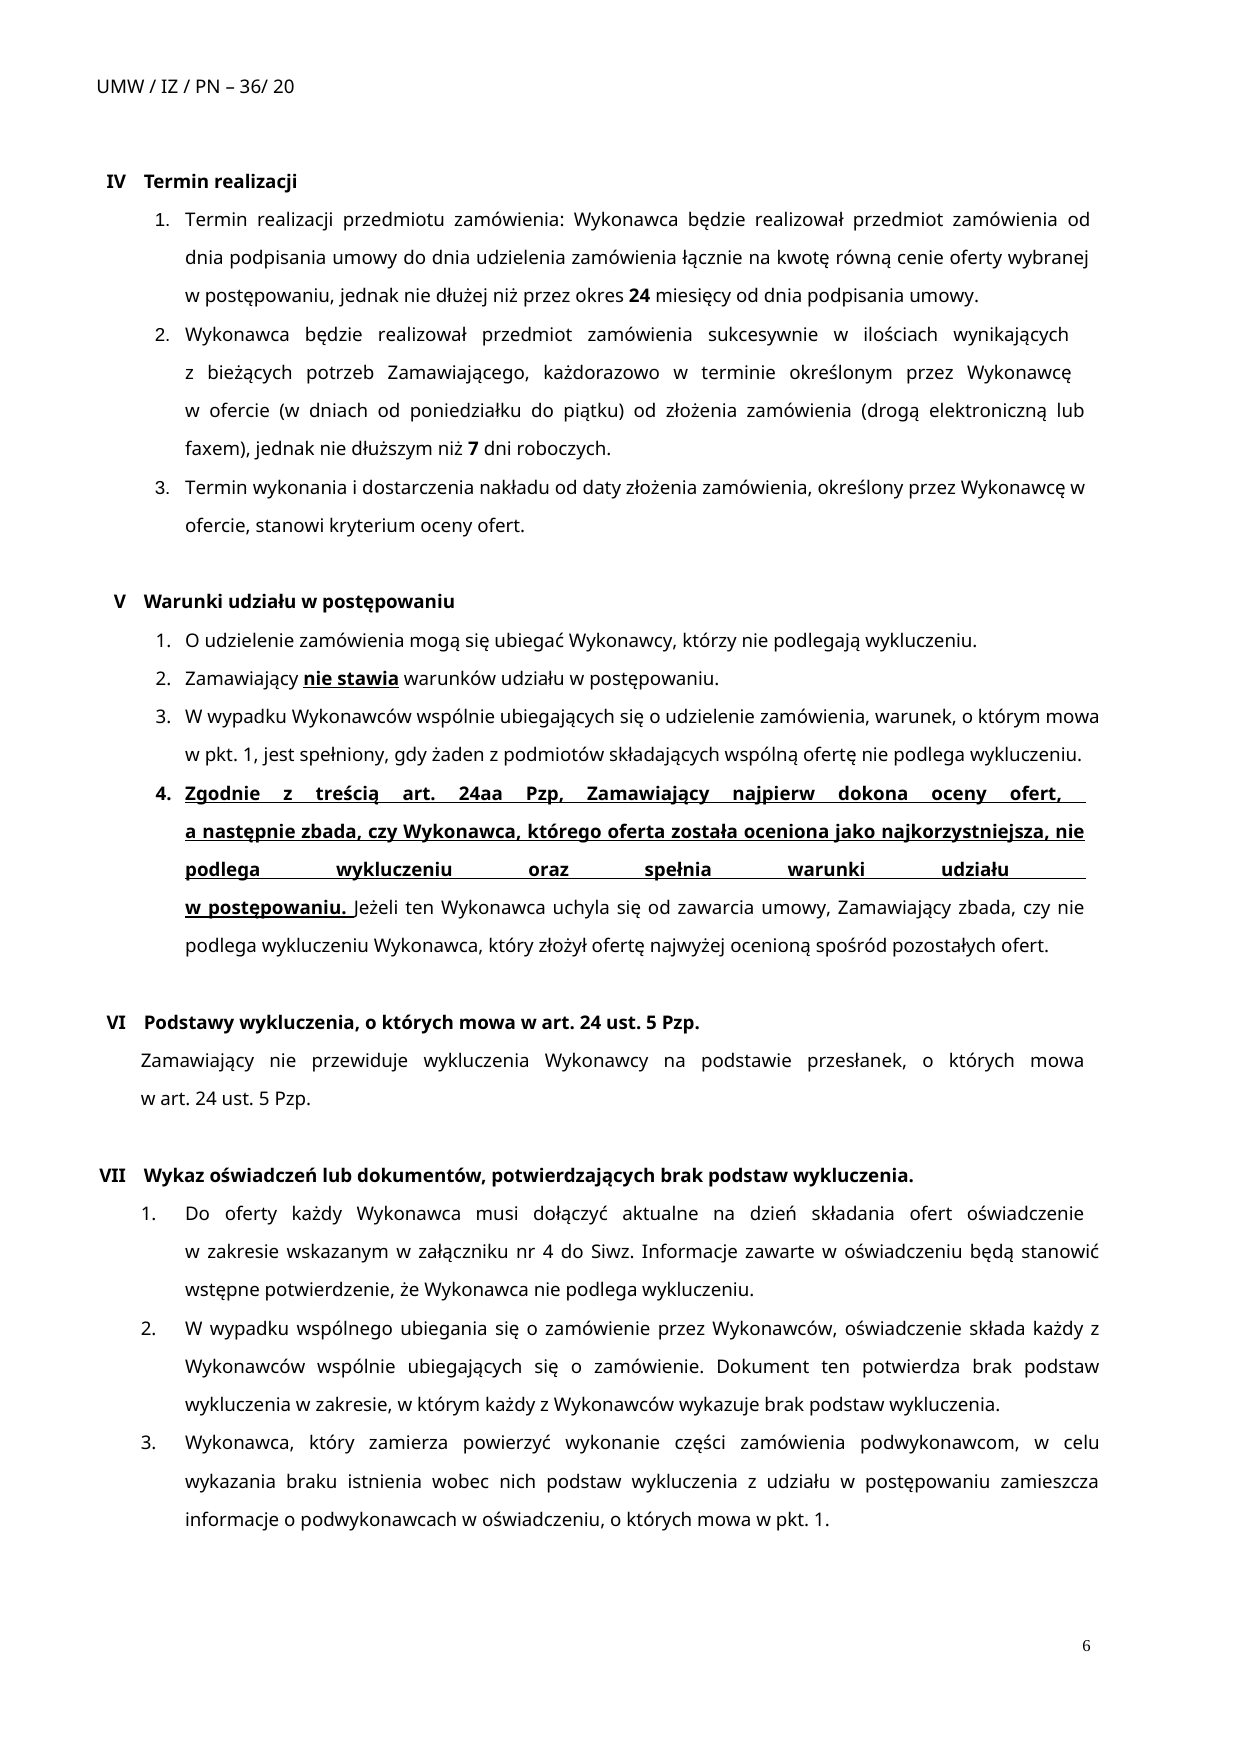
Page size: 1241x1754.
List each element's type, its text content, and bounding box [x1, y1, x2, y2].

list Do oferty każdy Wykonawca musi dołączyć aktualne na dzień składania ofert oświadczenie w zakresie wskazanym w załączniku nr 4 do Siwz. Informacje zawarte w oświadczeniu będą stanowić wstępne potwierdzenie, że Wykonawca nie podlega wykluczeniu. [141, 1200, 1100, 1302]
list Termin realizacji przedmiotu zamówienia: Wykonawca będzie realizował przedmiot zamówienia od dnia podpisania umowy do dnia udzielenia zamówienia łącznie na kwotę równą cenie oferty wybranej w postępowaniu, jednak nie dłużej niż przez okres 24 miesięcy od dnia podpisania umowy. [170, 206, 1090, 308]
list W wypadku wspólnego ubiegania się o zamówienie przez Wykonawców, oświadczenie składa każdy z Wykonawców wspólnie ubiegających się o zamówienie. Dokument ten potwierdza brak podstaw wykluczenia w zakresie, w którym każdy z Wykonawców wykazuje brak podstaw wykluczenia. [141, 1315, 1100, 1417]
list Zgodnie z treścią art. 24aa Pzp, Zamawiający najpierw dokona oceny ofert, a następnie zbada, czy Wykonawca, którego oferta została oceniona jako najkorzystniejsza, nie podlega wykluczeniu oraz spełnia warunki udziału w postępowaniu. Jeżeli ten Wykonawca uchyla się od zawarcia umowy, Zamawiający zbada, czy nie podlega wykluczeniu Wykonawca, który złożył ofertę najwyżej ocenioną spośród pozostałych ofert. [155, 780, 1086, 958]
list Wykonawca będzie realizował przedmiot zamówienia sukcesywnie w ilościach wynikających z bieżących potrzeb Zamawiającego, każdorazowo w terminie określonym przez Wykonawcę w ofercie (w dniach od poniedziałku do piątku) od złożenia zamówienia (drogą elektroniczną lub faxem), jednak nie dłuższym niż 7 dni roboczych. [170, 321, 1086, 461]
subtitle Termin realizacji [126, 168, 1086, 194]
list O udzielenie zamówienia mogą się ubiegać Wykonawcy, którzy nie podlegają wykluczeniu. [155, 627, 1086, 652]
text Zamawiający nie przewiduje wykluczenia Wykonawcy na podstawie przesłanek, o których mowa w art. 24 ust. 5 Pzp. [141, 1047, 1100, 1111]
list Zamawiający nie stawia warunków udziału w postępowaniu. [155, 665, 1086, 691]
subtitle Podstawy wykluczenia, o których mowa w art. 24 ust. 5 Pzp. [126, 1009, 1086, 1035]
subtitle Wykaz oświadczeń lub dokumentów, potwierdzających brak podstaw wykluczenia. [126, 1162, 1086, 1188]
subtitle Warunki udziału w postępowaniu [126, 589, 1086, 614]
list W wypadku Wykonawców wspólnie ubiegających się o udzielenie zamówienia, warunek, o którym mowa w pkt. 1, jest spełniony, gdy żaden z podmiotów składających wspólną ofertę nie podlega wykluczeniu. [155, 703, 1100, 767]
list Wykonawca, który zamierza powierzyć wykonanie części zamówienia podwykonawcom, w celu wykazania braku istnienia wobec nich podstaw wykluczenia z udziału w postępowaniu zamieszcza informacje o podwykonawcach w oświadczeniu, o których mowa w pkt. 1. [141, 1430, 1100, 1532]
list Termin wykonania i dostarczenia nakładu od daty złożenia zamówienia, określony przez Wykonawcę w ofercie, stanowi kryterium oceny ofert. [170, 474, 1086, 538]
